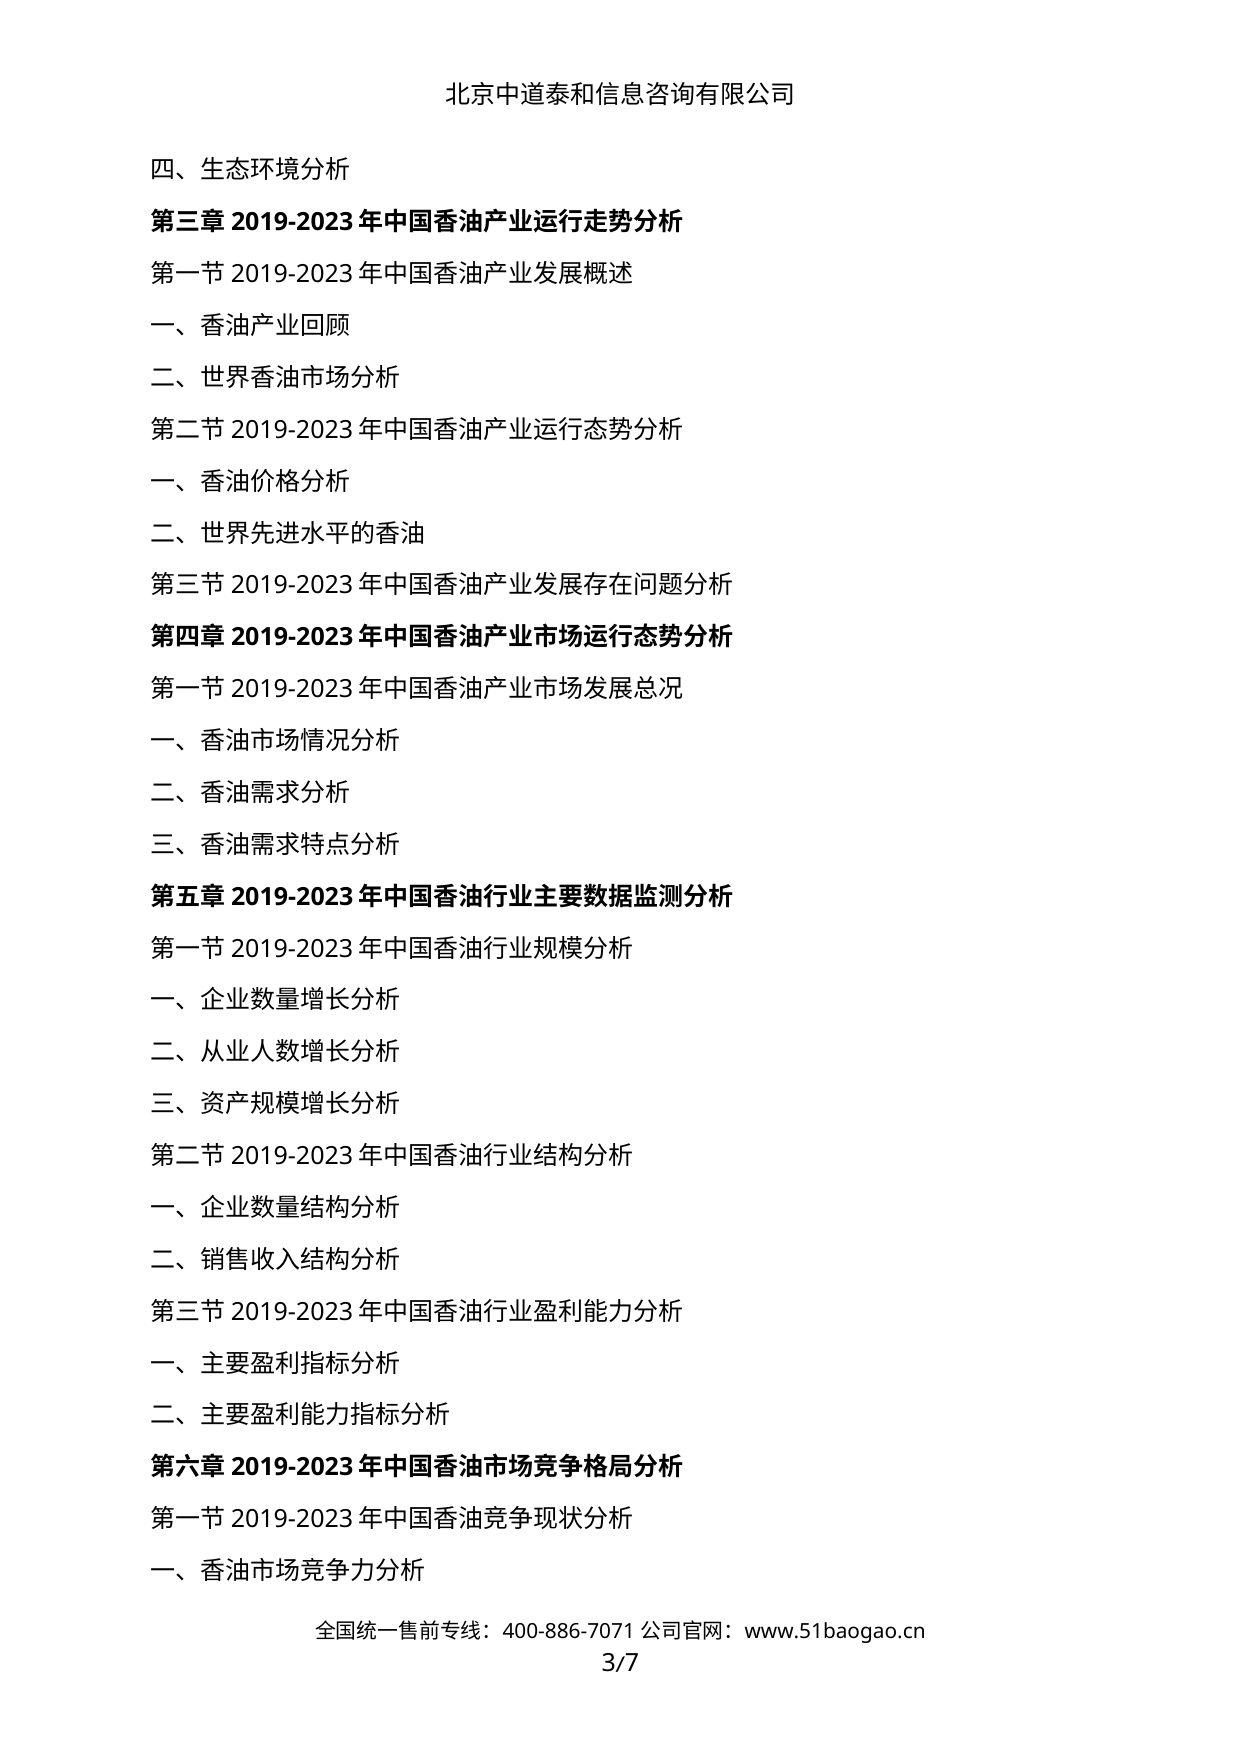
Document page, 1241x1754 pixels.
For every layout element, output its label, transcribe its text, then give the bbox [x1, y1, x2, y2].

text 一、香油产业回顾 [150, 306, 1090, 342]
text 第二节 2019-2023年中国香油行业结构分析 [150, 1136, 1090, 1172]
text 二、香油需求分析 [150, 772, 1090, 809]
text 第二节 2019-2023年中国香油产业运行态势分析 [150, 409, 1090, 446]
text 二、主要盈利能力指标分析 [150, 1395, 1090, 1431]
text 三、资产规模增长分析 [150, 1084, 1090, 1120]
text 第一节 2019-2023年中国香油产业市场发展总况 [150, 669, 1090, 705]
text 二、从业人数增长分析 [150, 1032, 1090, 1068]
text 第一节 2019-2023年中国香油竞争现状分析 [150, 1499, 1090, 1535]
text 一、香油价格分析 [150, 461, 1090, 497]
text 二、世界先进水平的香油 [150, 513, 1090, 549]
text 第四章 2019-2023年中国香油产业市场运行态势分析 [150, 617, 1090, 653]
text 三、香油需求特点分析 [150, 824, 1090, 861]
text 第一节 2019-2023年中国香油行业规模分析 [150, 928, 1090, 964]
text 一、香油市场竞争力分析 [150, 1551, 1090, 1587]
text 一、香油市场情况分析 [150, 721, 1090, 757]
text 第一节 2019-2023年中国香油产业发展概述 [150, 254, 1090, 290]
text 一、企业数量结构分析 [150, 1187, 1090, 1224]
text 第三章 2019-2023年中国香油产业运行走势分析 [150, 202, 1090, 238]
text 第三节 2019-2023年中国香油行业盈利能力分析 [150, 1291, 1090, 1327]
text 第五章 2019-2023年中国香油行业主要数据监测分析 [150, 876, 1090, 912]
text 二、世界香油市场分析 [150, 357, 1090, 394]
text 第三节 2019-2023年中国香油产业发展存在问题分析 [150, 565, 1090, 601]
text 一、主要盈利指标分析 [150, 1343, 1090, 1379]
text 四、生态环境分析 [150, 150, 1090, 186]
text 二、销售收入结构分析 [150, 1239, 1090, 1276]
text 第六章 2019-2023年中国香油市场竞争格局分析 [150, 1447, 1090, 1483]
text 一、企业数量增长分析 [150, 980, 1090, 1016]
